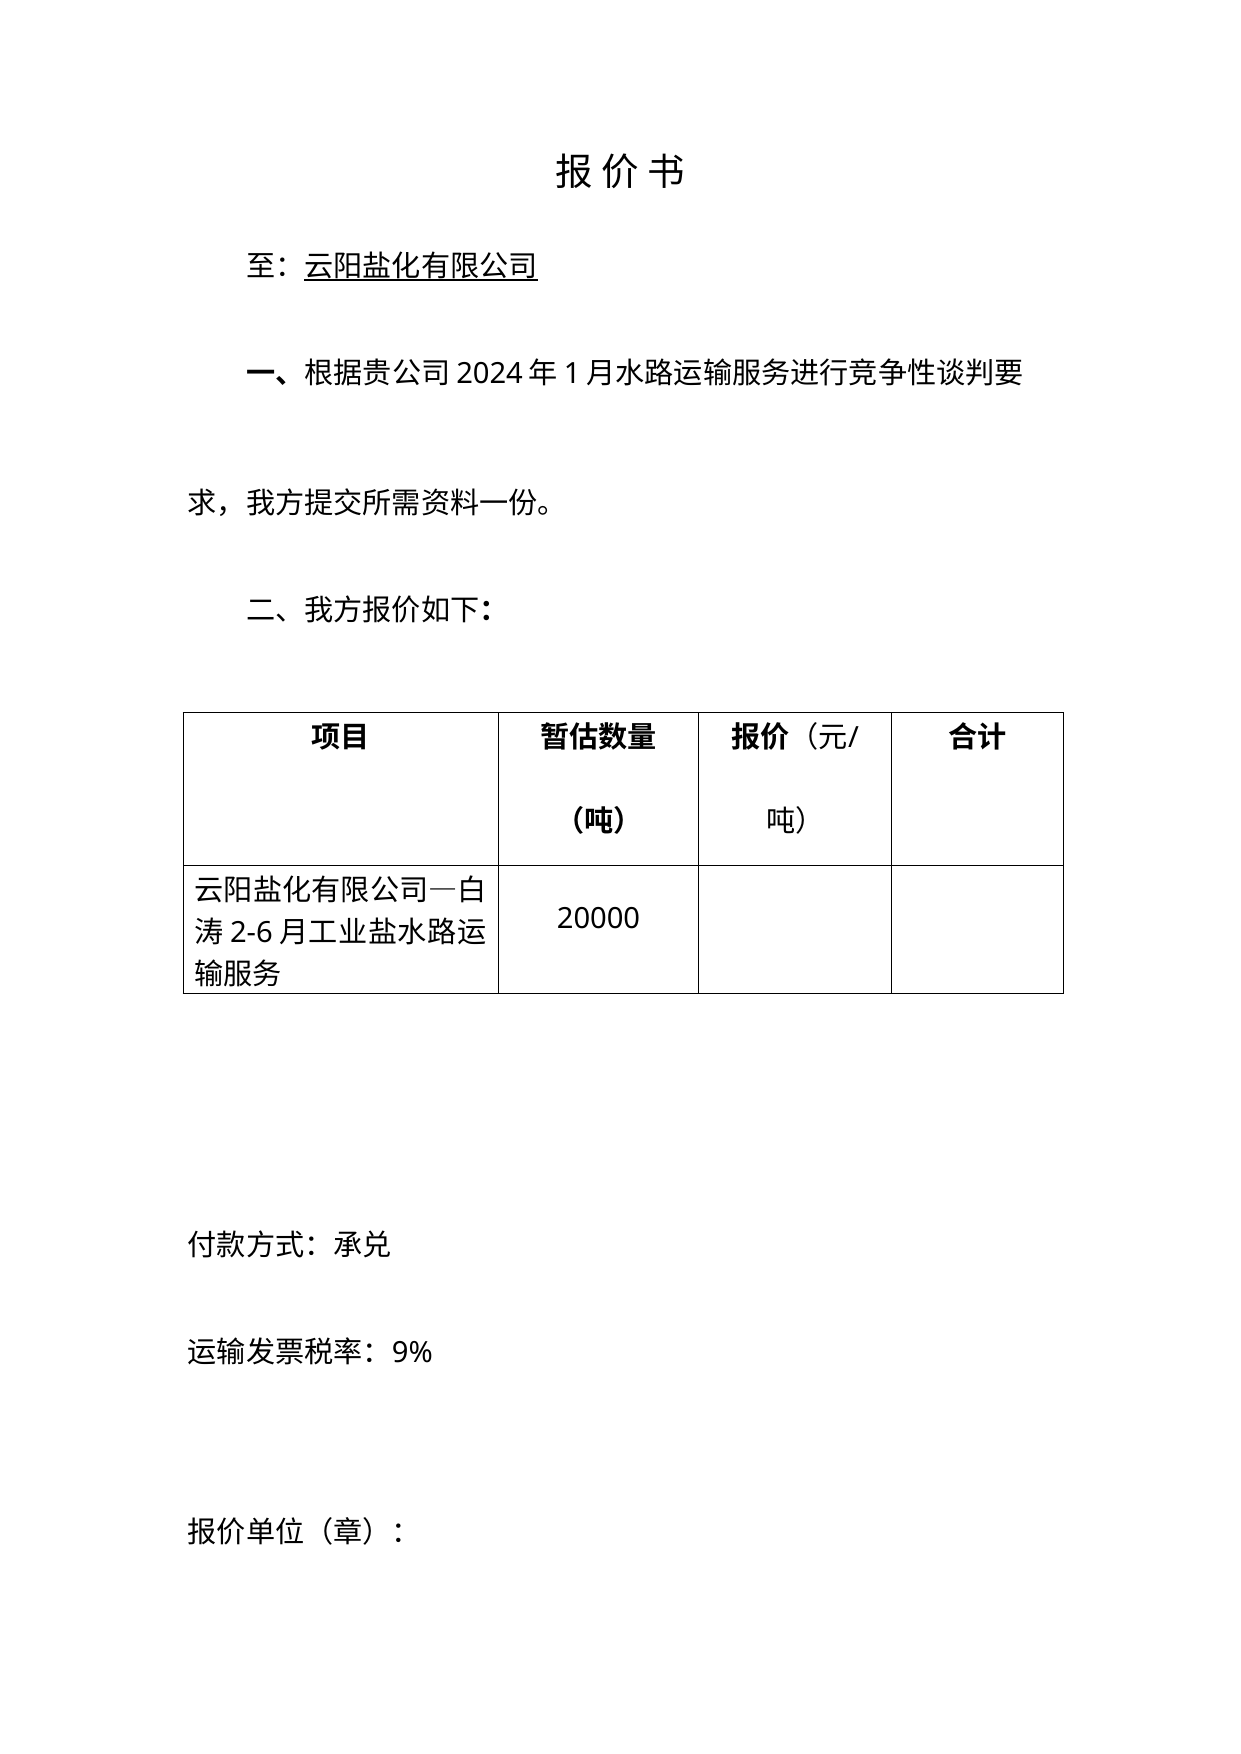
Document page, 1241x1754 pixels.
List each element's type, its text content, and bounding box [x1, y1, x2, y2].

text 付款方式：承兑 [187, 1210, 1053, 1275]
text 一、根据贵公司2024年1月水路运输服务进行竞争性谈判要求，我方提交所需资料一份。 [187, 338, 1053, 533]
table_header 报价（元/吨） [699, 713, 891, 865]
text 运输发票税率：9% [187, 1317, 1053, 1382]
table_cell [699, 866, 891, 993]
table_header 合计 [892, 713, 1063, 865]
text 至：云阳盐化有限公司 [187, 231, 1053, 296]
text 报 价 书 [187, 137, 1053, 202]
table_cell 20000 [499, 866, 698, 993]
table_header 暂估数量（吨） [499, 713, 698, 865]
table_header 项目 [184, 713, 498, 865]
table_cell [892, 866, 1063, 993]
text 二、我方报价如下： [187, 576, 1053, 641]
text 报价单位（章）： [187, 1497, 1053, 1562]
table_cell 云阳盐化有限公司—白涛2-6月工业盐水路运输服务 [184, 866, 498, 993]
